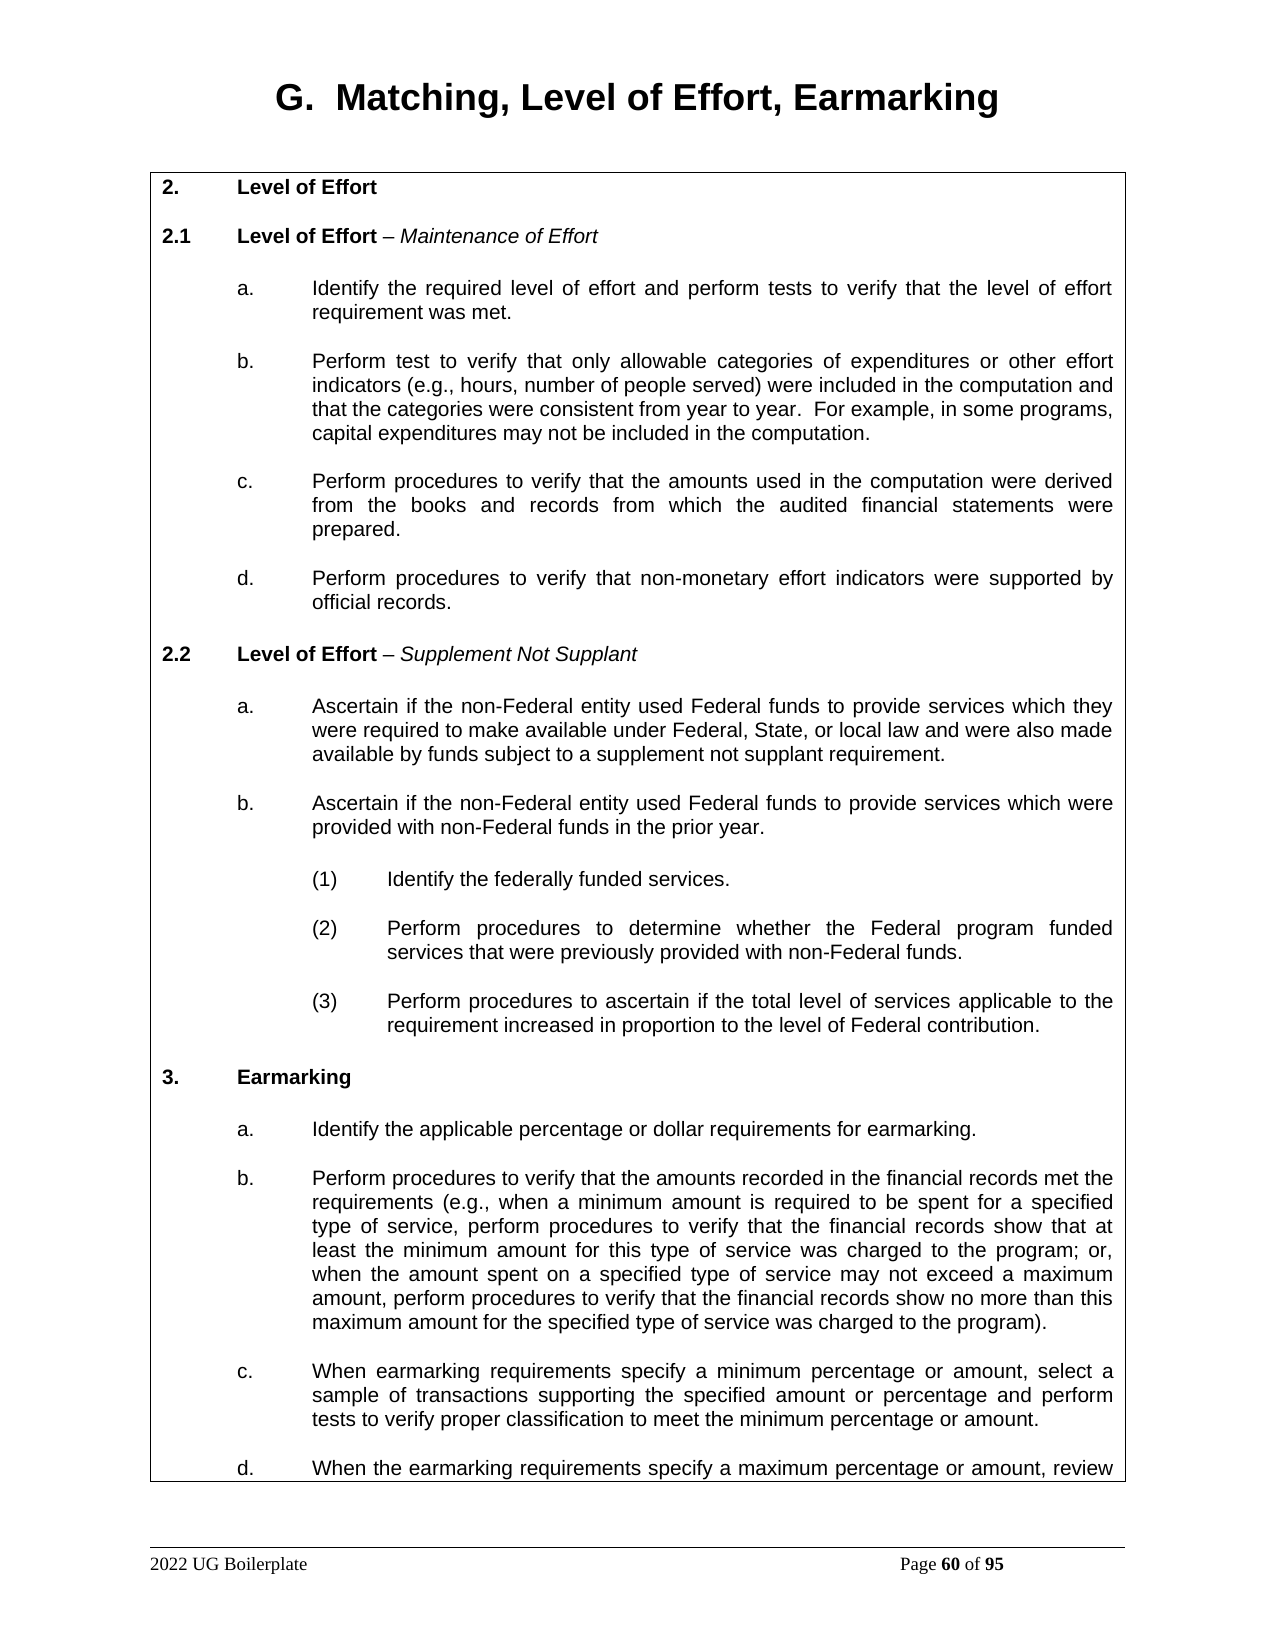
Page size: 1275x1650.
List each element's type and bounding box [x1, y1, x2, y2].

table_cell [151, 173, 1125, 1481]
